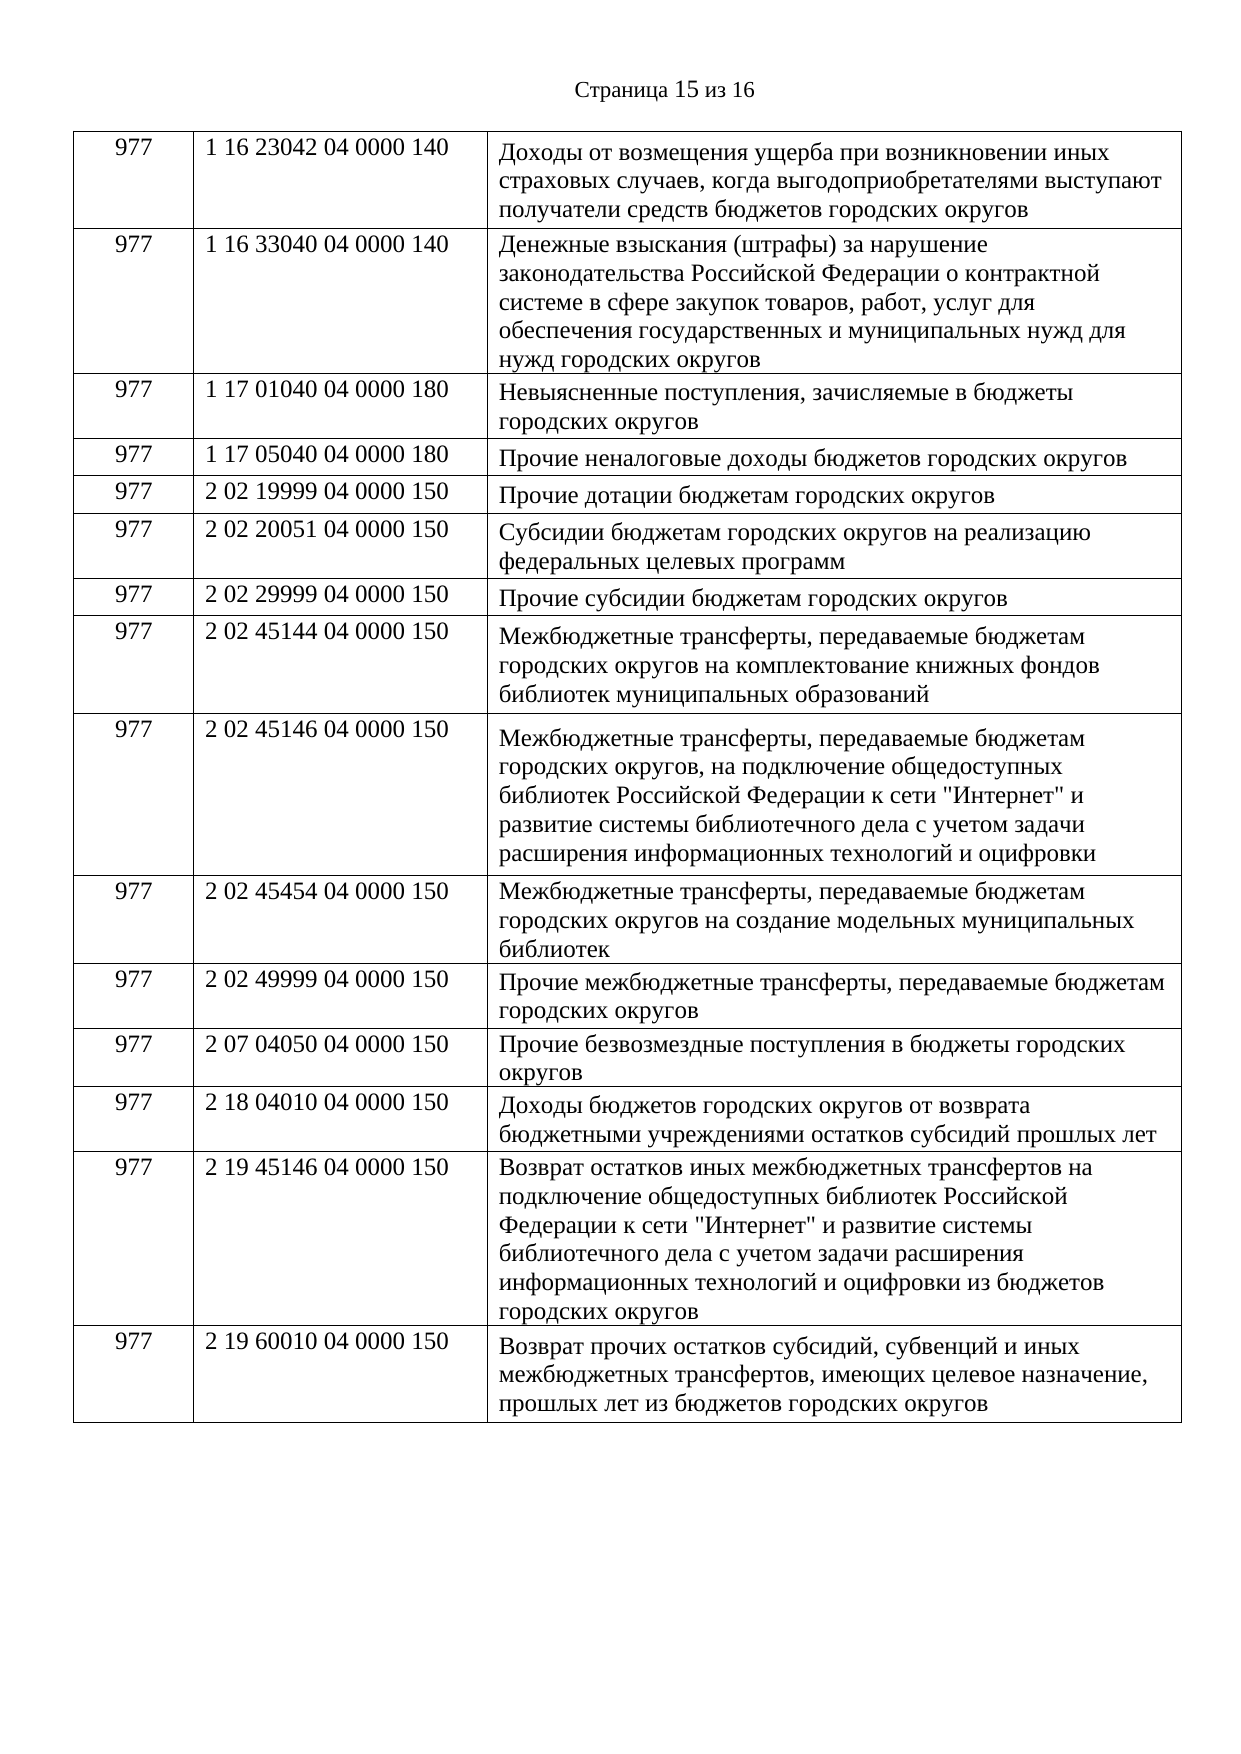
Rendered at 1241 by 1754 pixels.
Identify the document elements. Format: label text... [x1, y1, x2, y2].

table_cell 977 [74, 964, 193, 1028]
table_cell 977 [74, 374, 193, 438]
table_cell 2 02 45454 04 0000 150 [194, 876, 487, 963]
table_cell 2 02 29999 04 0000 150 [194, 579, 487, 615]
table_cell 977 [74, 714, 193, 875]
table_cell 977 [74, 1087, 193, 1151]
table_cell 2 18 04010 04 0000 150 [194, 1087, 487, 1151]
table_cell 1 17 05040 04 0000 180 [194, 439, 487, 475]
table_cell 1 17 01040 04 0000 180 [194, 374, 487, 438]
table_cell 977 [74, 514, 193, 578]
table_cell 2 07 04050 04 0000 150 [194, 1029, 487, 1086]
table_cell Прочие субсидии бюджетам городских округов [488, 579, 1181, 615]
table_cell 977 [74, 1152, 193, 1325]
table_cell 2 02 49999 04 0000 150 [194, 964, 487, 1028]
table_cell Доходы бюджетов городских округов от возврата бюджетными учреждениями остатков субсидий прошлых лет [488, 1087, 1181, 1151]
table_cell Возврат остатков иных межбюджетных трансфертов на подключение общедоступных библиотек Российской Федерации к сети "Интернет" и развитие системы библиотечного дела с учетом задачи расширения информационных технологий и оцифровки из бюджетов городских округов [488, 1152, 1181, 1325]
table_cell Прочие безвозмездные поступления в бюджеты городских округов [488, 1029, 1181, 1086]
table_cell 2 19 60010 04 0000 150 [194, 1326, 487, 1422]
table_cell 1 16 23042 04 0000 140 [194, 132, 487, 228]
table_cell 2 19 45146 04 0000 150 [194, 1152, 487, 1325]
table_cell 977 [74, 1326, 193, 1422]
table_cell Возврат прочих остатков субсидий, субвенций и иных межбюджетных трансфертов, имеющих целевое назначение, прошлых лет из бюджетов городских округов [488, 1326, 1181, 1422]
table_cell 1 16 33040 04 0000 140 [194, 229, 487, 373]
table_cell Денежные взыскания (штрафы) за нарушение законодательства Российской Федерации о контрактной системе в сфере закупок товаров, работ, услуг для обеспечения государственных и муниципальных нужд для нужд городских округов [488, 229, 1181, 373]
table_cell 2 02 45146 04 0000 150 [194, 714, 487, 875]
table_cell 977 [74, 476, 193, 513]
table_cell Субсидии бюджетам городских округов на реализацию федеральных целевых программ [488, 514, 1181, 578]
table_cell Невыясненные поступления, зачисляемые в бюджеты городских округов [488, 374, 1181, 438]
table_cell 977 [74, 132, 193, 228]
table_cell 977 [74, 229, 193, 373]
table_cell Доходы от возмещения ущерба при возникновении иных страховых случаев, когда выгодоприобретателями выступают получатели средств бюджетов городских округов [488, 132, 1181, 228]
table_cell 977 [74, 439, 193, 475]
table_cell 2 02 19999 04 0000 150 [194, 476, 487, 513]
table_cell Прочие межбюджетные трансферты, передаваемые бюджетам городских округов [488, 964, 1181, 1028]
table_cell 2 02 45144 04 0000 150 [194, 616, 487, 713]
table_cell Прочие дотации бюджетам городских округов [488, 476, 1181, 513]
table_cell 977 [74, 579, 193, 615]
table_cell 977 [74, 876, 193, 963]
table_cell 977 [74, 616, 193, 713]
table_cell Межбюджетные трансферты, передаваемые бюджетам городских округов, на подключение общедоступных библиотек Российской Федерации к сети "Интернет" и развитие системы библиотечного дела с учетом задачи расширения информационных технологий и оцифровки [488, 714, 1181, 875]
table_cell Межбюджетные трансферты, передаваемые бюджетам городских округов на создание модельных муниципальных библиотек [488, 876, 1181, 963]
table_cell 2 02 20051 04 0000 150 [194, 514, 487, 578]
table_cell Межбюджетные трансферты, передаваемые бюджетам городских округов на комплектование книжных фондов библиотек муниципальных образований [488, 616, 1181, 713]
table_cell Прочие неналоговые доходы бюджетов городских округов [488, 439, 1181, 475]
table_cell 977 [74, 1029, 193, 1086]
